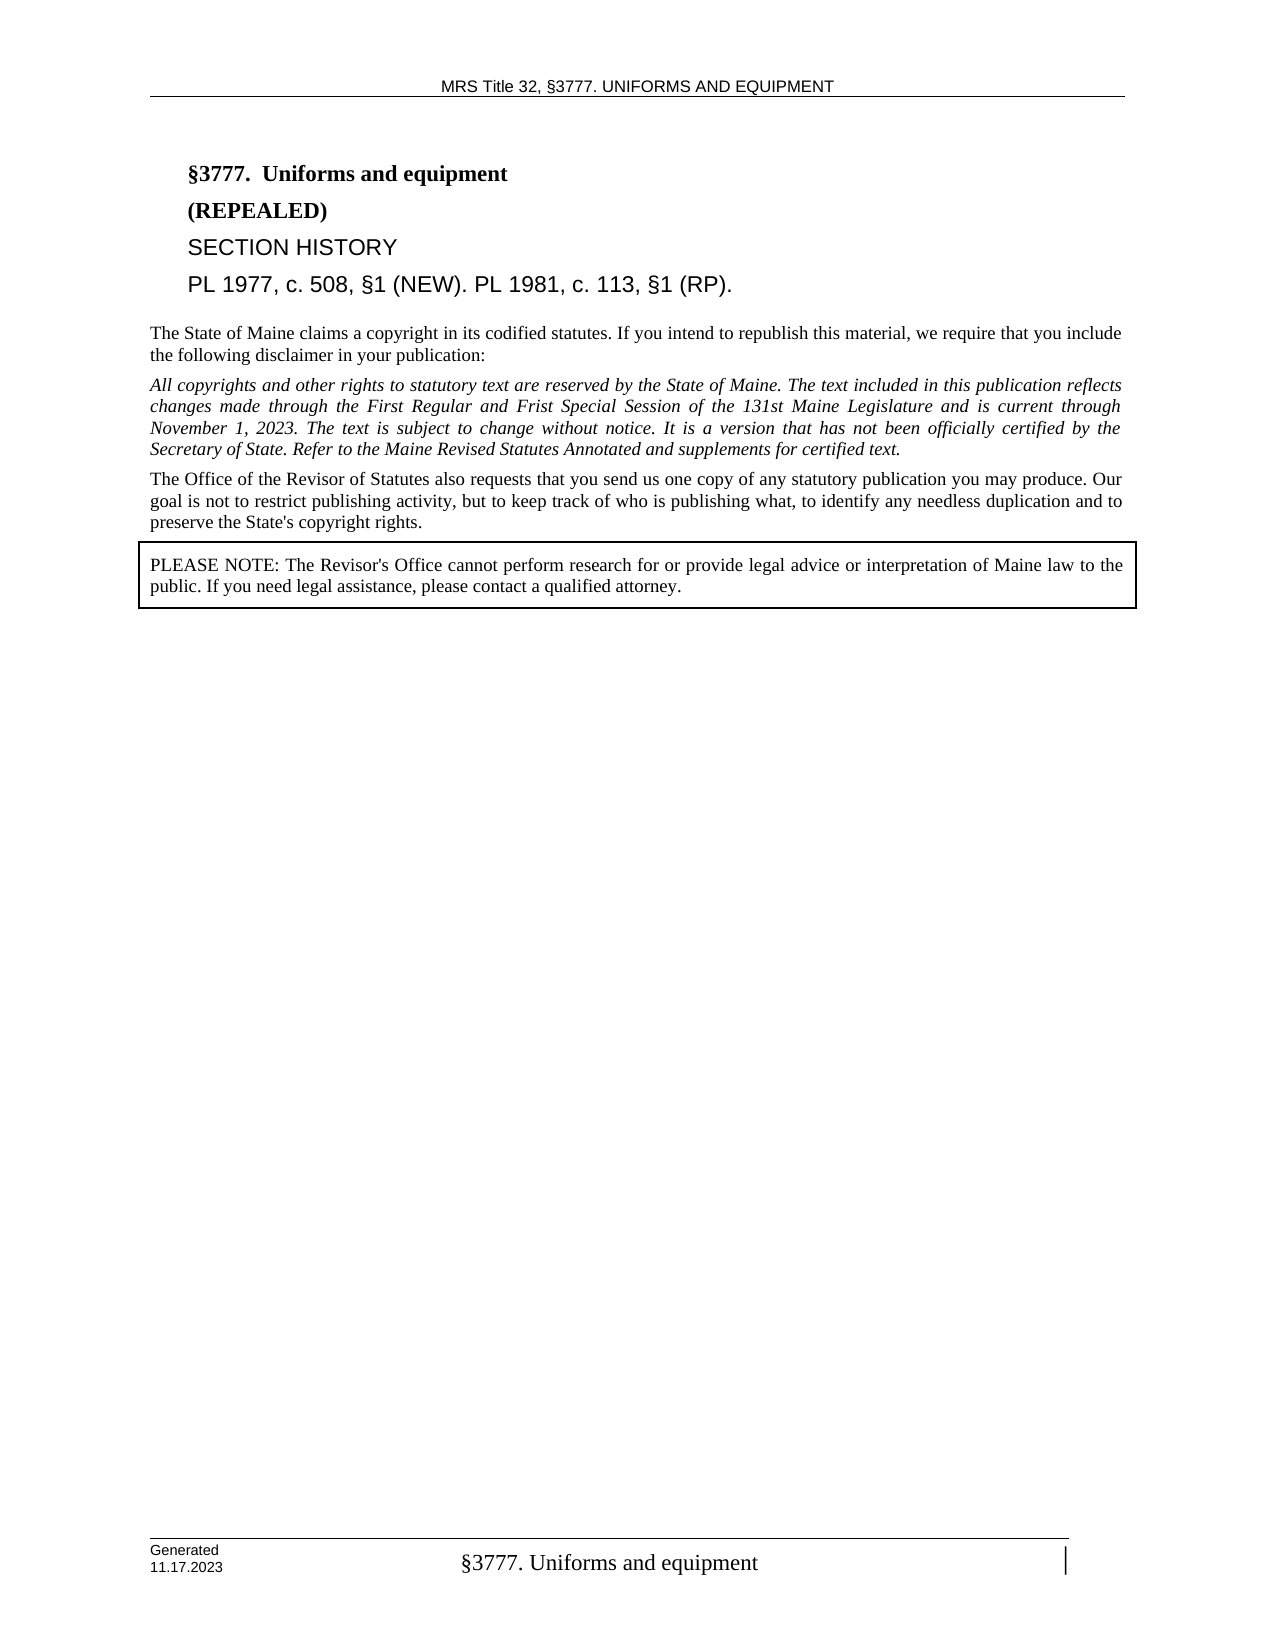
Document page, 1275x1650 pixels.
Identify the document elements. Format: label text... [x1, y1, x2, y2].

text The Office of the Revisor of Statutes also requests that you send us one copy of any statutory publication you may produce. Our goal is not to restrict publishing activity, but to keep track of who is publishing what, to identify any needless duplication and to preserve the State's copyright rights. [150, 468, 1125, 533]
text All copyrights and other rights to statutory text are reserved by the State of Maine. The text included in this publication reflects changes made through the First Regular and Frist Special Session of the 131st Maine Legislature and is current through November 1, 2023 . The text is subject to change without notice. It is a version that has not been officially certified by the Secretary of State. Refer to the Maine Revised Statutes Annotated and supplements for certified text. [150, 373, 1125, 460]
text PLEASE NOTE: The Revisor's Office cannot perform research for or provide legal advice or interpretation of Maine law to the public. If you need legal assistance, please contact a qualified attorney. [140, 543, 1135, 607]
text PL 1977, c. 508, §1 (NEW). PL 1981, c. 113, §1 (RP). [187, 271, 1125, 297]
text §3777. Uniforms and equipment [187, 160, 1125, 187]
text SECTION HISTORY [187, 234, 1125, 260]
text The State of Maine claims a copyright in its codified statutes. If you intend to republish this material, we require that you include the following disclaimer in your publication: [150, 322, 1125, 365]
text (REPEALED) [187, 197, 1125, 223]
